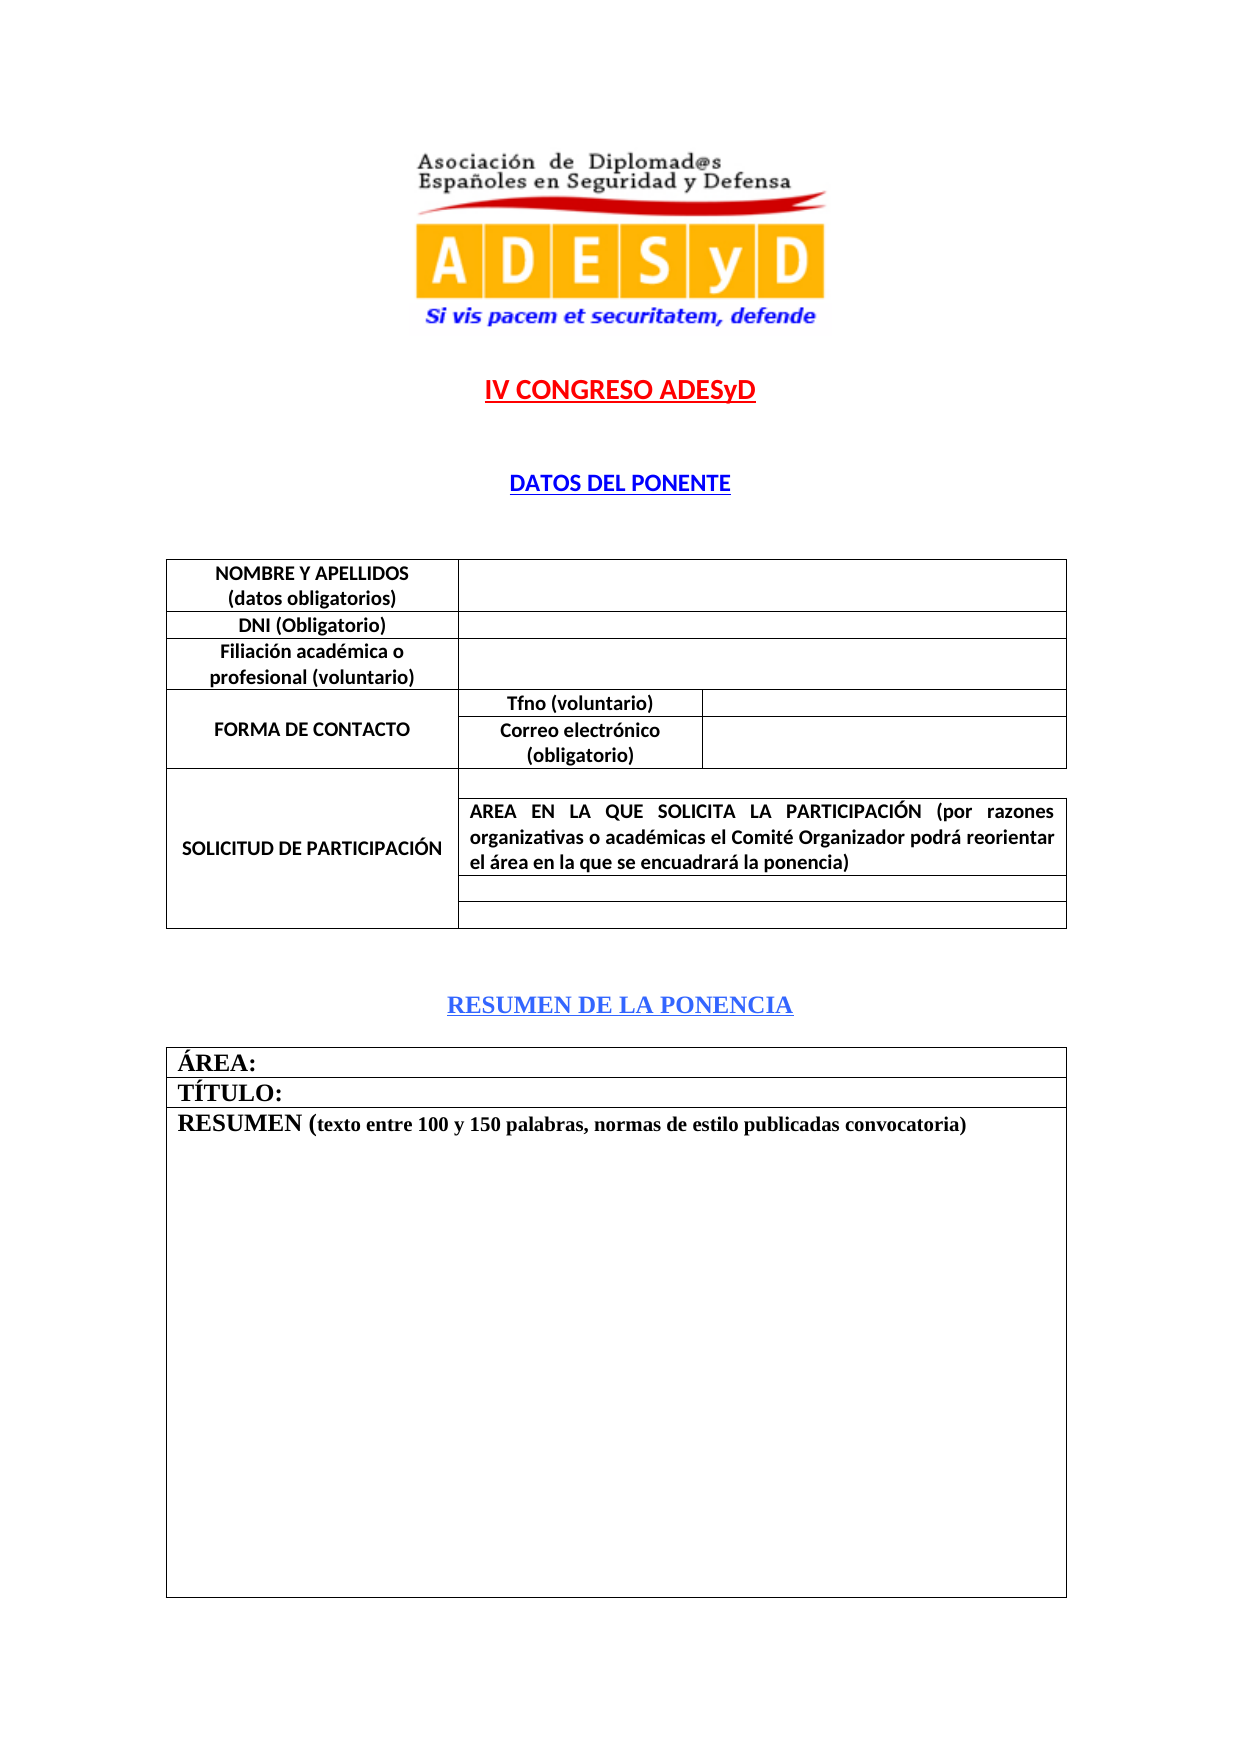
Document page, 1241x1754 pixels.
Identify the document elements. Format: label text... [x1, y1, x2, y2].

table_cell [703, 717, 1066, 768]
table_cell TÍTULO: [167, 1078, 1066, 1107]
table_cell [703, 690, 1066, 716]
table_header ÁREA: [167, 1048, 1066, 1077]
table_header NOMBRE Y APELLIDOS (datos obligatorios) [167, 560, 458, 611]
table_cell AREA EN PARTICIPACIÓN (por razones organizativas o académicas el Comité Organizador podrá reorientar el área en la que se encuadrará la ponencia) [459, 799, 1066, 875]
table_cell Correo electrónico (obligatorio) [459, 717, 702, 768]
table_cell [459, 902, 1066, 928]
table_header [459, 560, 1066, 611]
table_cell Filiación académica o profesional (voluntario) [167, 639, 458, 689]
picture [409, 147, 832, 336]
table_cell [459, 639, 1066, 689]
table_cell [459, 876, 1066, 901]
text DATOS DEL PONENTE [177, 467, 1063, 498]
table_cell RESUMEN (texto entre 100 y 150 palabras, normas de estilo publicadas convocatoria) [167, 1108, 1066, 1597]
table_cell FORMA DE CONTACTO [167, 690, 458, 768]
table_cell [459, 612, 1066, 637]
table_cell DNI (Obligatorio) [167, 612, 458, 637]
table_cell Tfno (voluntario) [459, 690, 702, 716]
text IV CONGRESO ADESyD [177, 371, 1063, 406]
text RESUMEN DE LA PONENCIA [177, 990, 1063, 1018]
table_cell SOLICITUD DE PARTICIPACIÓN [167, 769, 458, 928]
